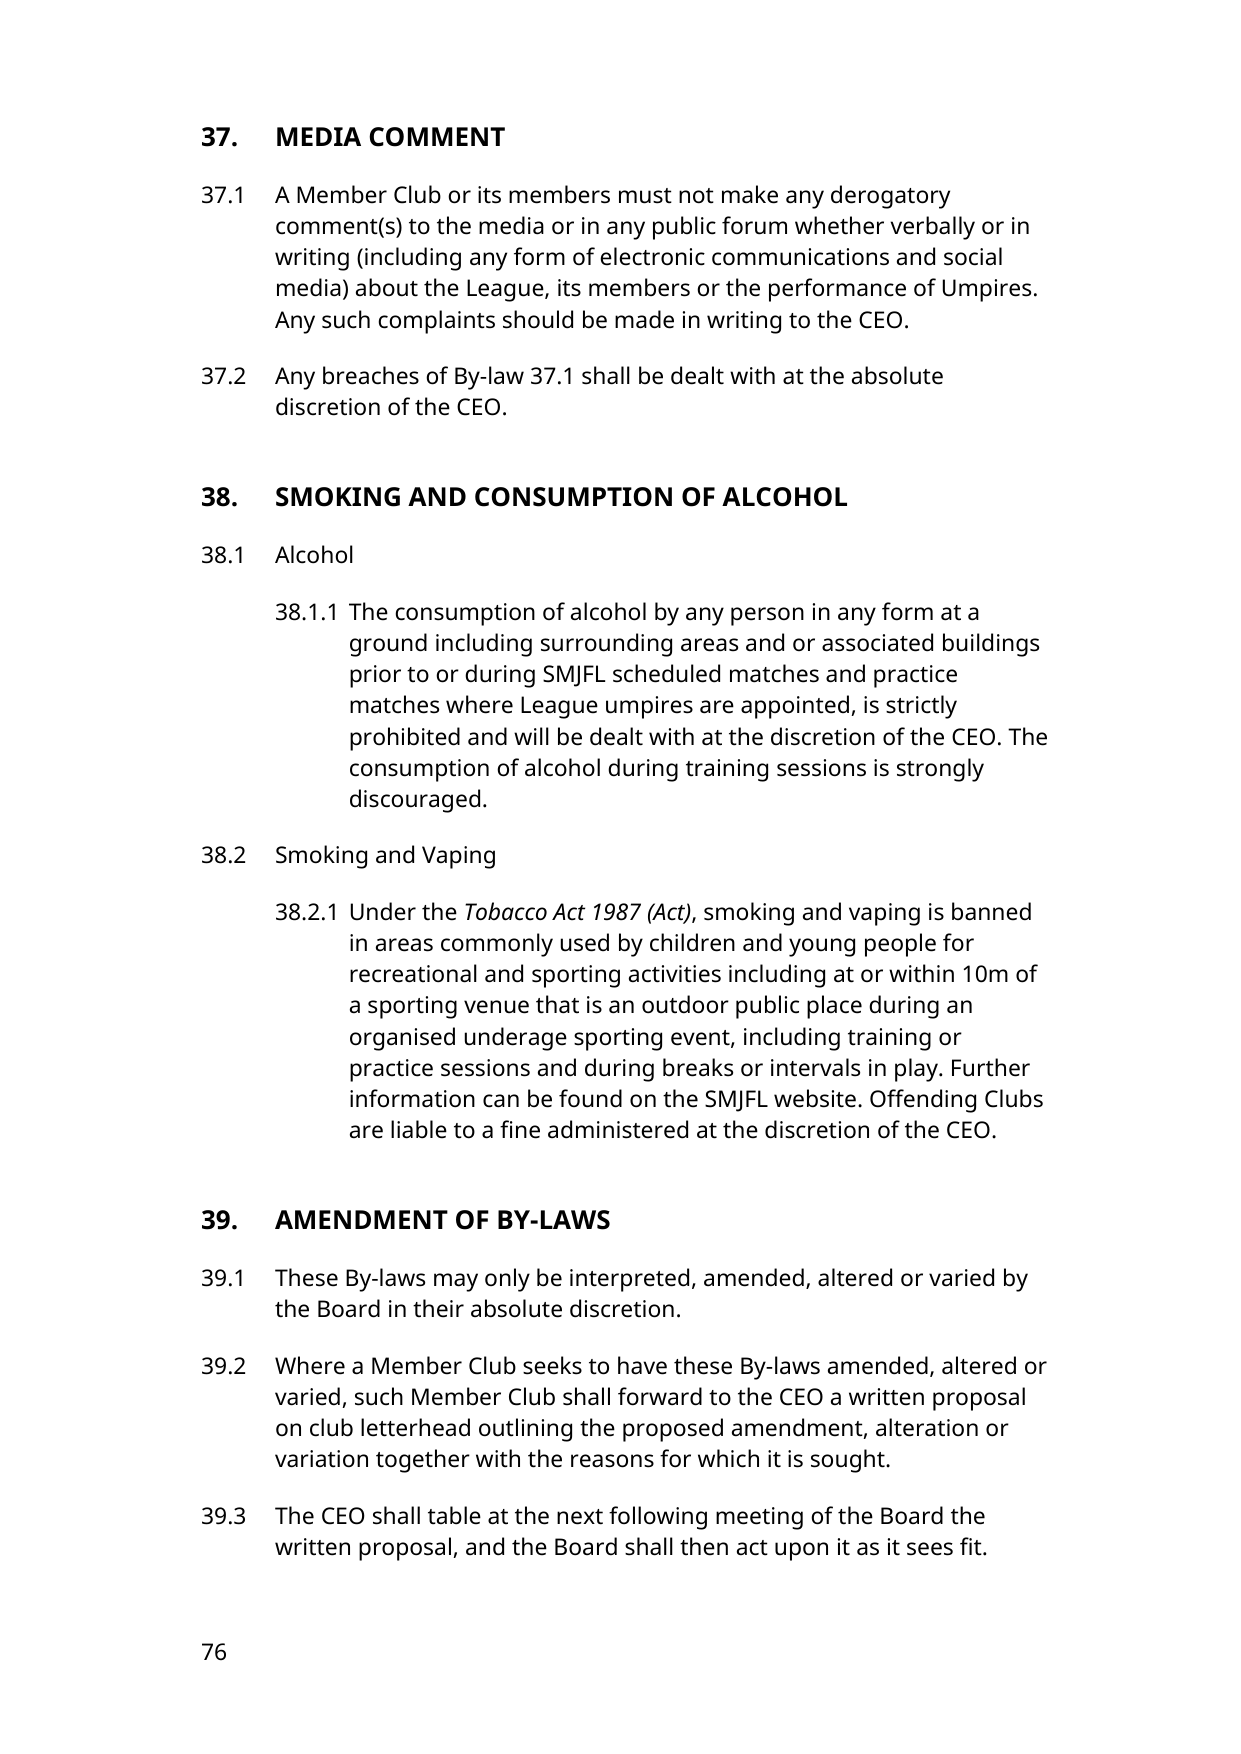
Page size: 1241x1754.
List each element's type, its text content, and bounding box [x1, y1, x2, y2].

subtitle A Member Club or its members must not make any derogatory comment(s) to the media or in any public forum whether verbally or in writing (including any form of electronic communications and social media) about the League, its members or the performance of Umpires. Any such complaints should be made in writing to the CEO. [201, 179, 1053, 335]
subtitle Amendment of By-laws [201, 1202, 1053, 1237]
subtitle Any breaches of By-law 37.1 shall be dealt with at the absolute discretion of the CEO. [201, 360, 1053, 454]
subtitle Media Comment [201, 118, 1053, 154]
subtitle Under the Tobacco Act 1987 (Act), smoking and vaping is banned in areas commonly used by children and young people for recreational and sporting activities including at or within 10m of a sporting venue that is an outdoor public place during an organised underage sporting event, including training or practice sessions and during breaks or intervals in play. Further information can be found on the SMJFL website. Offending Clubs are liable to a fine administered at the discretion of the CEO. [275, 895, 1053, 1177]
subtitle Smoking and Vaping [201, 839, 1053, 870]
subtitle Where a Member Club seeks to have these By-laws amended, altered or varied, such Member Club shall forward to the CEO a written proposal on club letterhead outlining the proposed amendment, alteration or variation together with the reasons for which it is sought. [201, 1350, 1053, 1475]
subtitle Smoking and Consumption of Alcohol [201, 479, 1053, 514]
subtitle The consumption of alcohol by any person in any form at a ground including surrounding areas and or associated buildings prior to or during SMJFL scheduled matches and practice matches where League umpires are appointed, is strictly prohibited and will be dealt with at the discretion of the CEO. The consumption of alcohol during training sessions is strongly discouraged. [275, 595, 1053, 814]
subtitle The CEO shall table at the next following meeting of the Board the written proposal, and the Board shall then act upon it as it sees fit. [201, 1500, 1053, 1562]
subtitle These By-laws may only be interpreted, amended, altered or varied by the Board in their absolute discretion. [201, 1262, 1053, 1325]
subtitle Alcohol [201, 539, 1053, 570]
